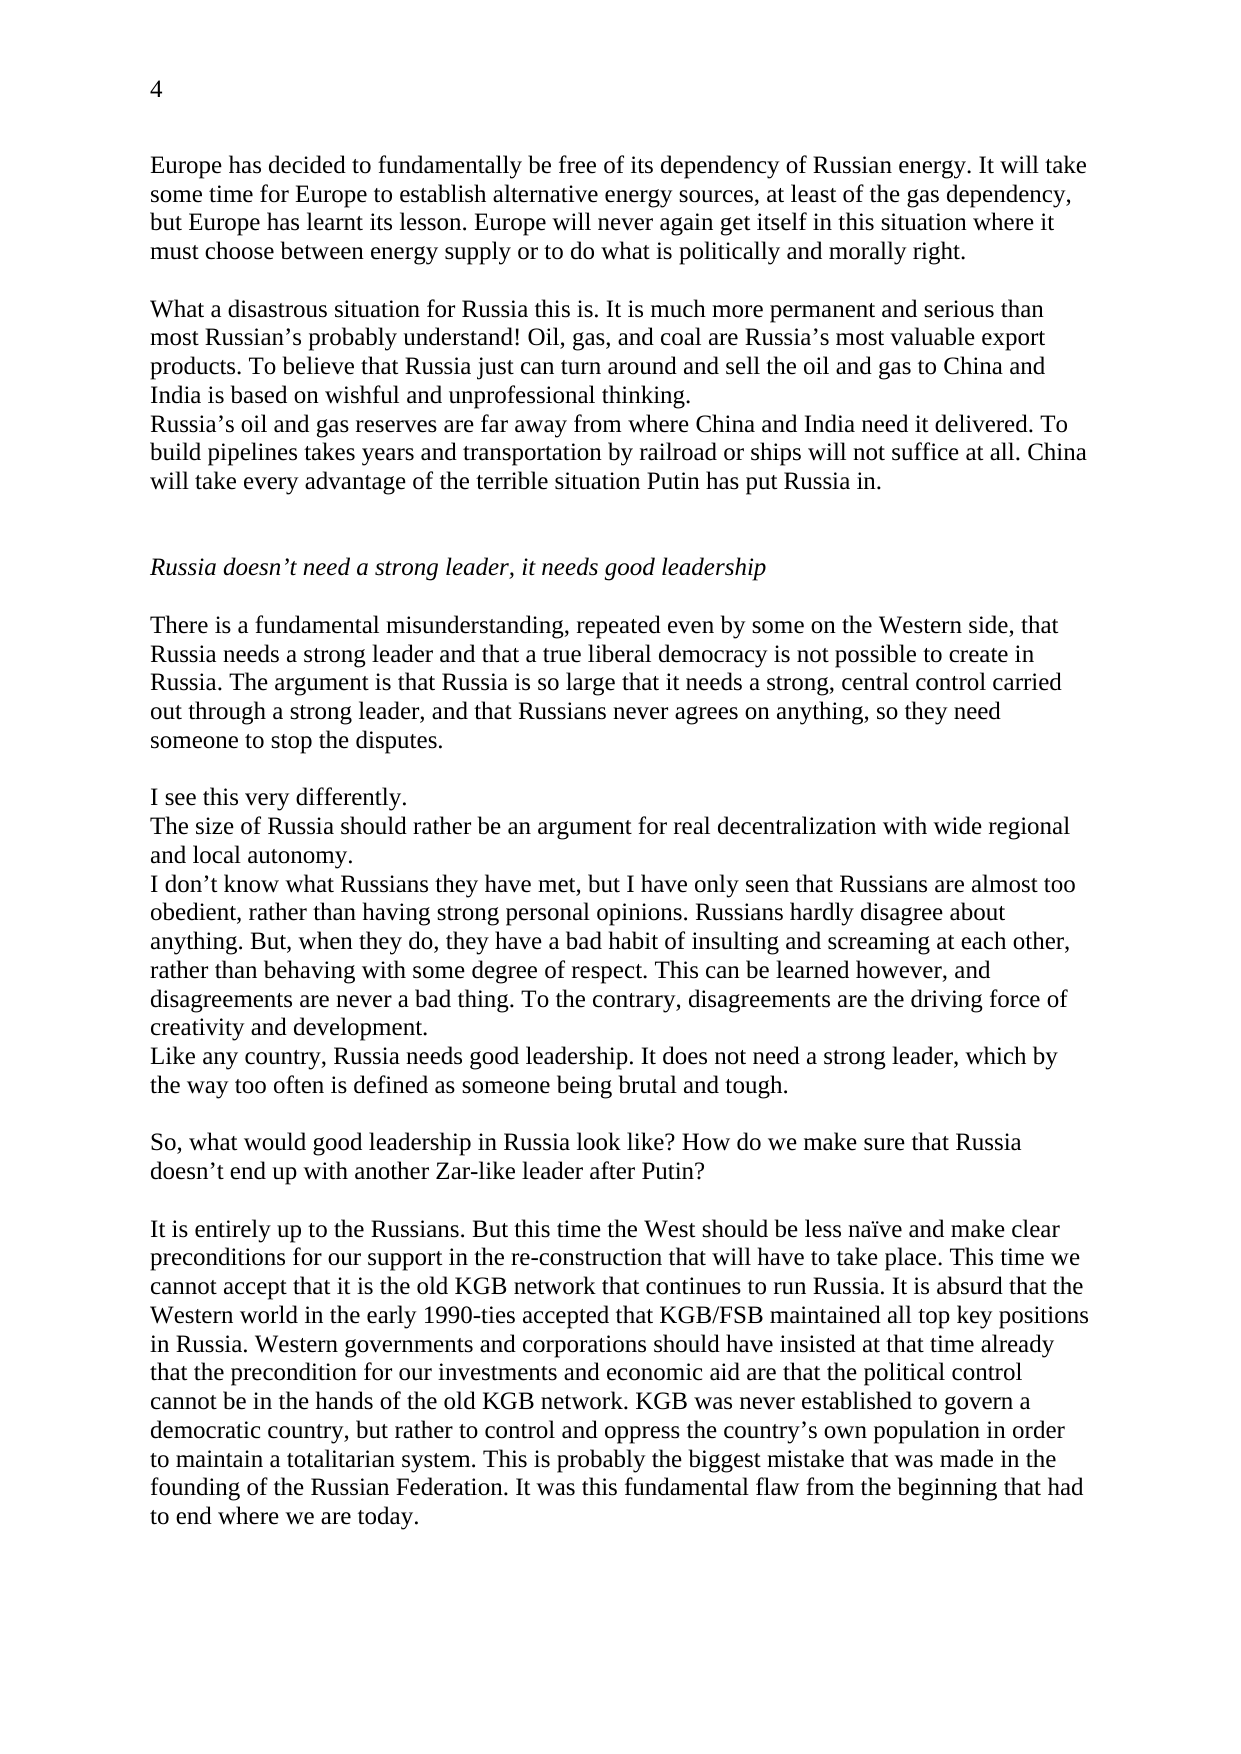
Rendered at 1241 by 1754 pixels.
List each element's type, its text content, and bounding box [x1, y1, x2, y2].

text Russia doesn’t need a strong leader, it needs good leadership [150, 552, 1090, 581]
text Like any country, Russia needs good leadership. It does not need a strong leader, which by the way too often is defined as someone being brutal and tough. [150, 1041, 1090, 1099]
text It is entirely up to the Russians. But this time the West should be less naïve and make clear preconditions for our support in the re-construction that will have to take place. This time we cannot accept that it is the old KGB network that continues to run Russia. It is absurd that the Western world in the early 1990-ties accepted that KGB/FSB maintained all top key positions in Russia. Western governments and corporations should have insisted at that time already that the precondition for our investments and economic aid are that the political control cannot be in the hands of the old KGB network. KGB was never established to govern a democratic country, but rather to control and oppress the country’s own population in order to maintain a totalitarian system. This is probably the biggest mistake that was made in the founding of the Russian Federation. It was this fundamental flaw from the beginning that had to end where we are today. [150, 1214, 1090, 1530]
text So, what would good leadership in Russia look like? How do we make sure that Russia doesn’t end up with another Zar-like leader after Putin? [150, 1127, 1090, 1185]
text There is a fundamental misunderstanding, repeated even by some on the Western side, that Russia needs a strong leader and that a true liberal democracy is not possible to create in Russia. The argument is that Russia is so large that it needs a strong, central control carried out through a strong leader, and that Russians never agrees on anything, so they need someone to stop the disputes. [150, 610, 1090, 754]
text I see this very differently. [150, 782, 1090, 811]
text Europe has decided to fundamentally be free of its dependency of Russian energy. It will take some time for Europe to establish alternative energy sources, at least of the gas dependency, but Europe has learnt its lesson. Europe will never again get itself in this situation where it must choose between energy supply or to do what is politically and morally right. [150, 150, 1090, 265]
text I don’t know what Russians they have met, but I have only seen that Russians are almost too obedient, rather than having strong personal opinions. Russians hardly disagree about anything. But, when they do, they have a bad habit of insulting and screaming at each other, rather than behaving with some degree of respect. This can be learned however, and disagreements are never a bad thing. To the contrary, disagreements are the driving force of creativity and development. [150, 869, 1090, 1041]
text Russia’s oil and gas reserves are far away from where China and India need it delivered. To build pipelines takes years and transportation by railroad or ships will not suffice at all. China will take every advantage of the terrible situation Putin has put Russia in. [150, 409, 1090, 495]
text What a disastrous situation for Russia this is. It is much more permanent and serious than most Russian’s probably understand! Oil, gas, and coal are Russia’s most valuable export products. To believe that Russia just can turn around and sell the oil and gas to China and India is based on wishful and unprofessional thinking. [150, 294, 1090, 409]
text The size of Russia should rather be an argument for real decentralization with wide regional and local autonomy. [150, 811, 1090, 869]
